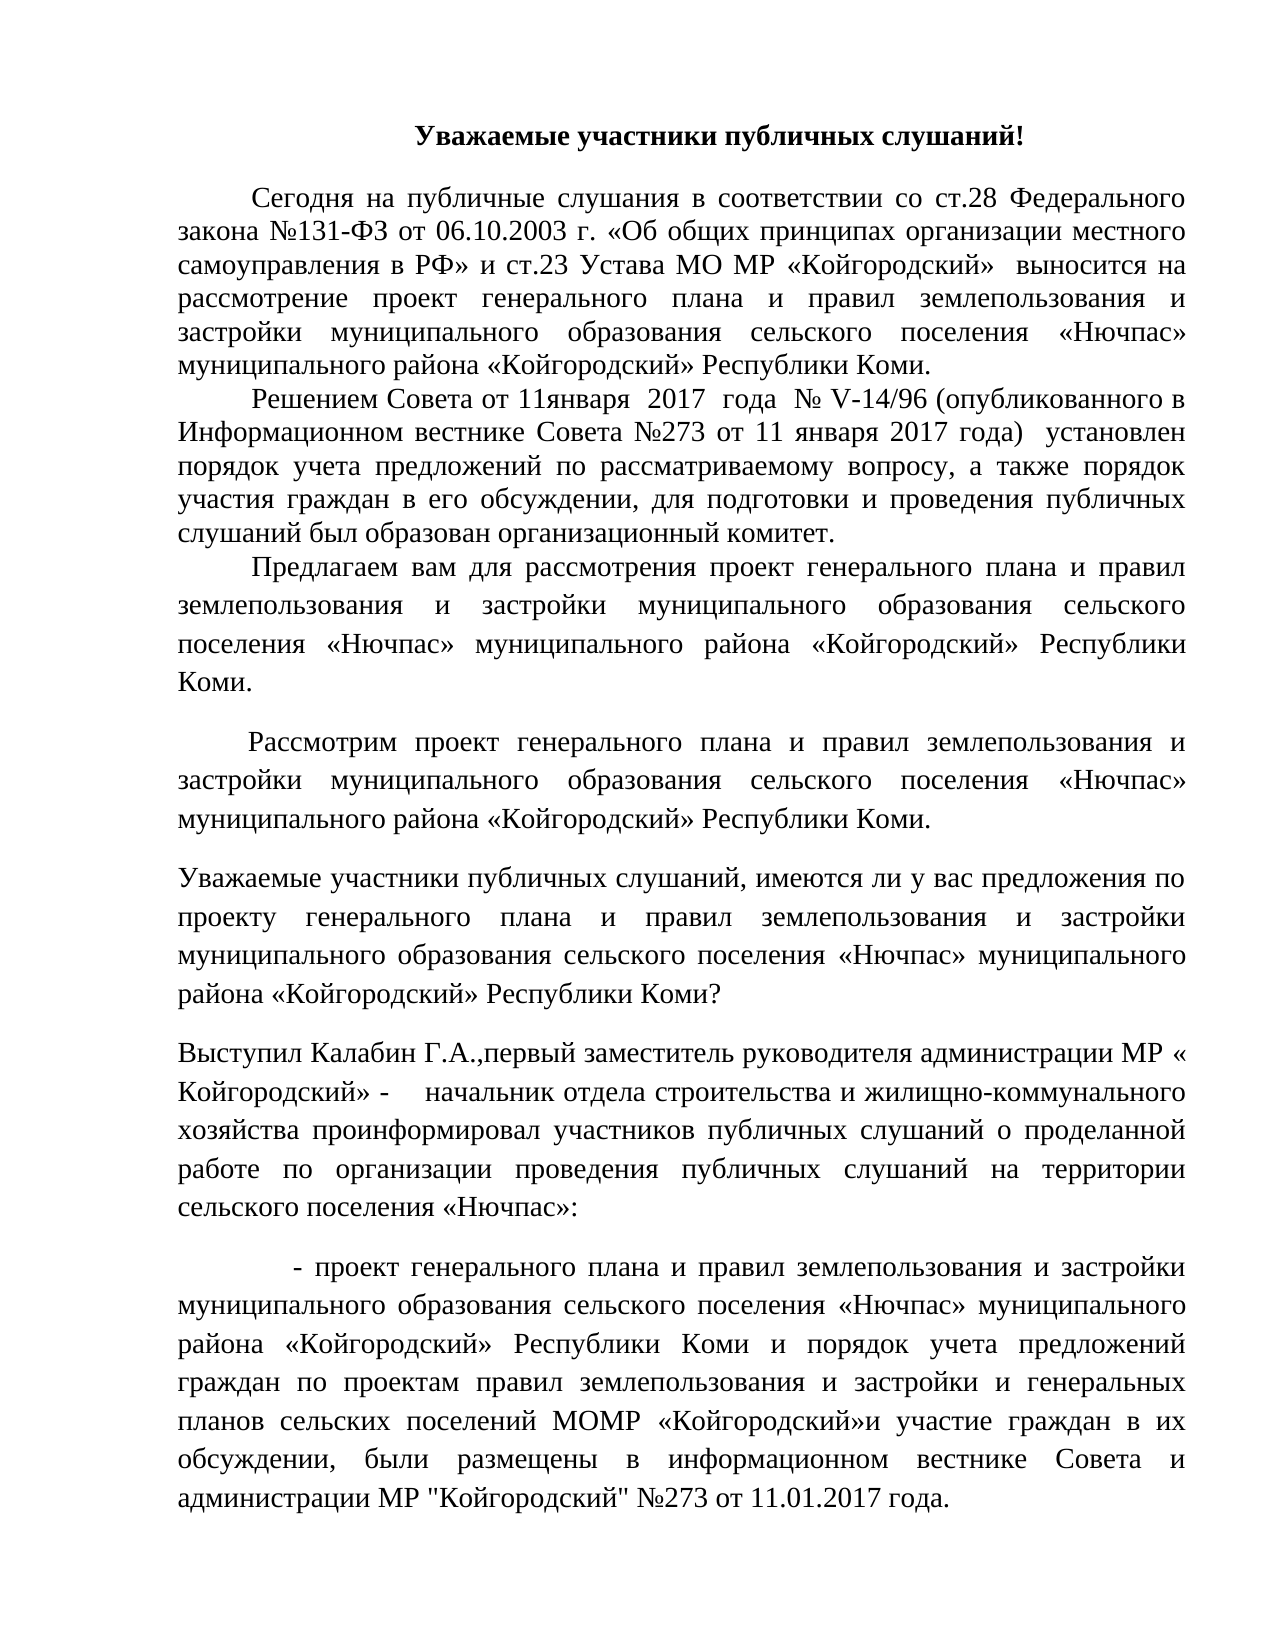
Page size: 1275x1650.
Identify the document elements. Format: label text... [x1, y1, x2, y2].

text Выступил Калабин Г.А.,первый заместитель руководителя администрации МР « Койгородский» - начальник отдела строительства и жилищно-коммунального хозяйства проинформировал участников публичных слушаний о проделанной работе по организации проведения публичных слушаний на территории сельского поселения «Нючпас»: [177, 1035, 1186, 1223]
text Сегодня на публичные слушания в соответствии со ст.28 Федерального закона №131-ФЗ от 06.10.2003 г. «Об общих принципах организации местного самоуправления в РФ» и ст.23 Устава МО МР «Койгородский» выносится на рассмотрение проект генерального плана и правил землепользования и застройки муниципального образования сельского поселения «Нючпас» муниципального района «Койгородский» Республики Коми. [177, 180, 1186, 381]
text Решением Совета от 11января 2017 года № V-14/96 (опубликованного в Информационном вестнике Совета №273 от 11 января 2017 года) установлен порядок учета предложений по рассматриваемому вопросу, а также порядок участия граждан в его обсуждении, для подготовки и проведения публичных слушаний был образован организационный комитет. [177, 381, 1186, 549]
text - проект генерального плана и правил землепользования и застройки муниципального образования сельского поселения «Нючпас» муниципального района «Койгородский» Республики Коми и порядок учета предложений граждан по проектам правил землепользования и застройки и генеральных планов сельских поселений МОМР «Койгородский»и участие граждан в их обсуждении, были размещены в информационном вестнике Совета и администрации МР "Койгородский" №273 от 11.01.2017 года. [177, 1249, 1186, 1513]
text Рассмотрим проект генерального плана и правил землепользования и застройки муниципального образования сельского поселения «Нючпас» муниципального района «Койгородский» Республики Коми. [177, 724, 1186, 834]
text Уважаемые участники публичных слушаний! [177, 118, 1186, 152]
text Предлагаем вам для рассмотрения проект генерального плана и правил землепользования и застройки муниципального образования сельского поселения «Нючпас» муниципального района «Койгородский» Республики Коми. [177, 549, 1186, 698]
text Уважаемые участники публичных слушаний, имеются ли у вас предложения по проекту генерального плана и правил землепользования и застройки муниципального образования сельского поселения «Нючпас» муниципального района «Койгородский» Республики Коми? [177, 860, 1186, 1009]
